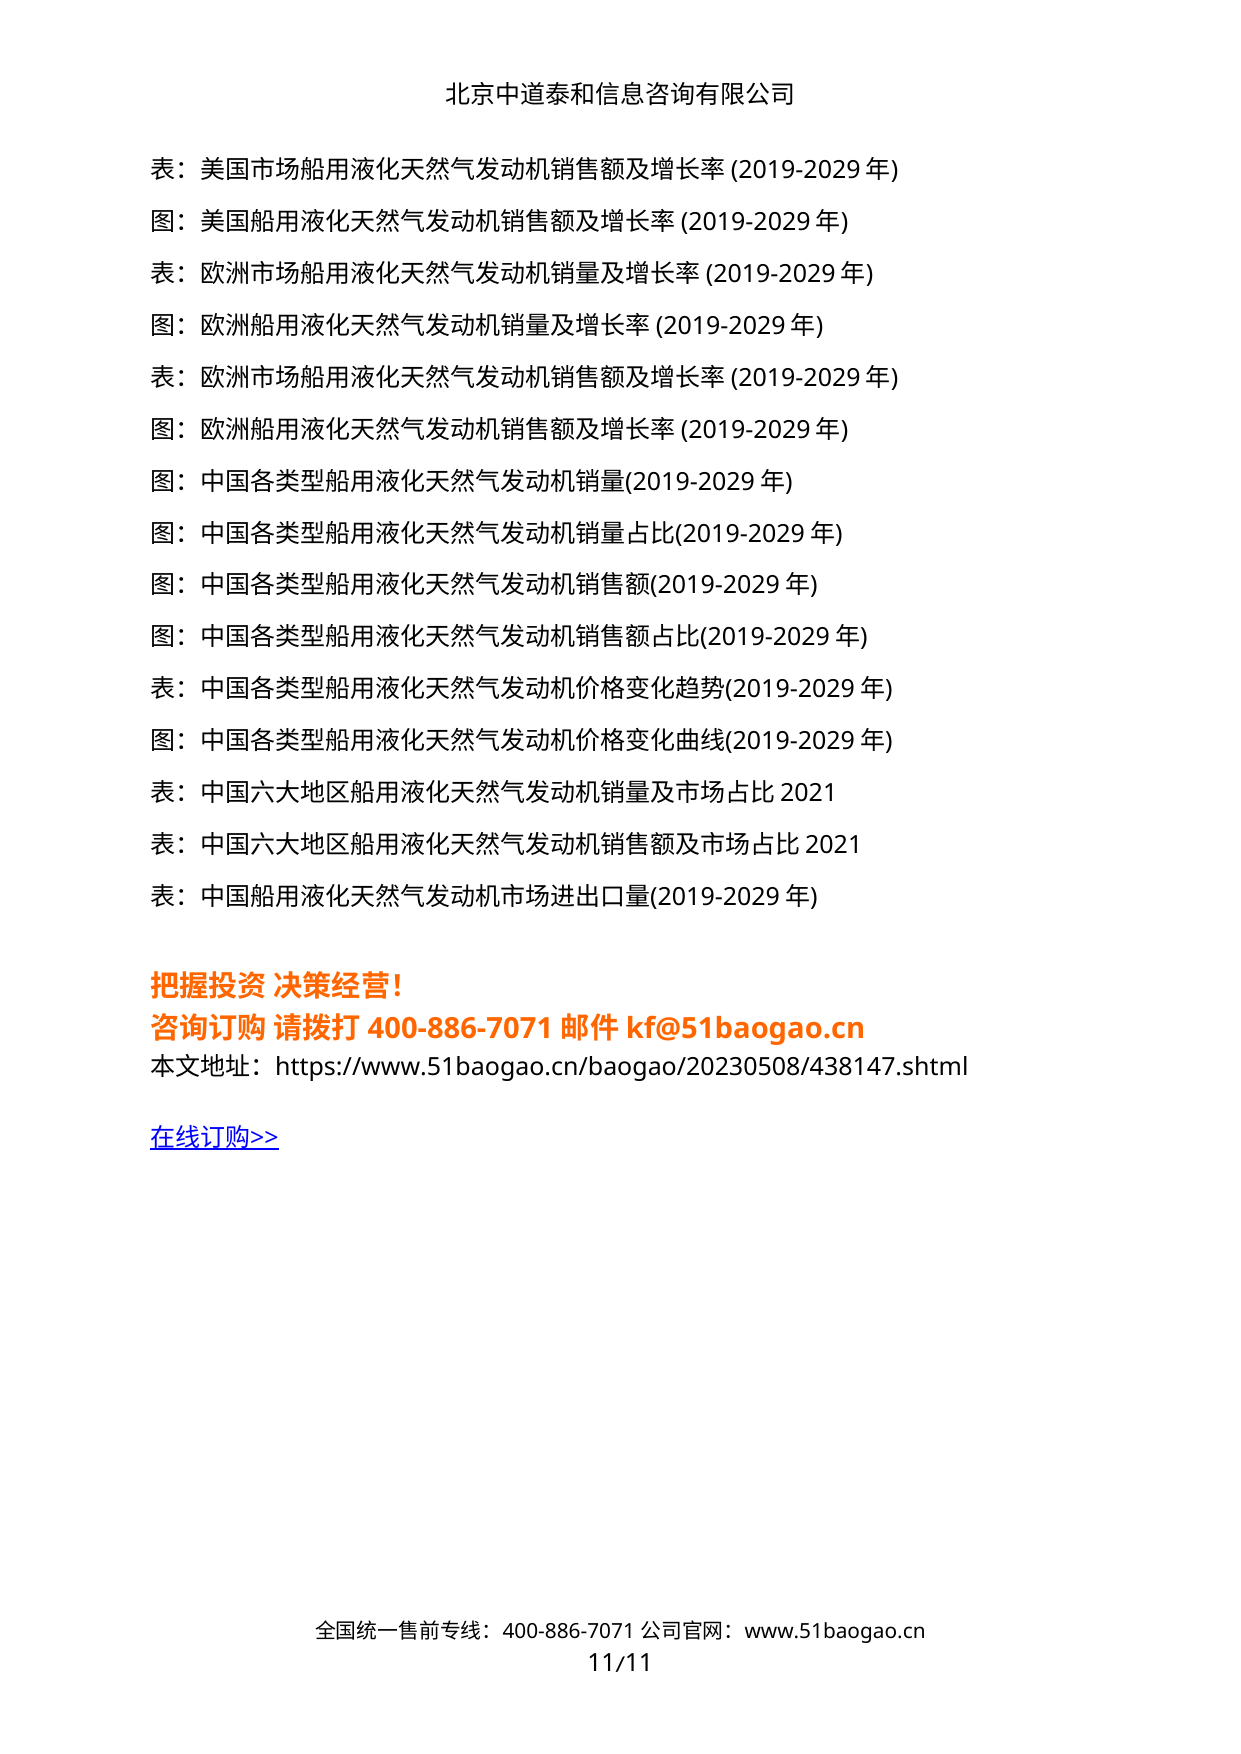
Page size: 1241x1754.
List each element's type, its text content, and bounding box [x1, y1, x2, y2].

text 表：欧洲市场船用液化天然气发动机销量及增长率 (2019-2029年) [150, 254, 1090, 290]
text 图：欧洲船用液化天然气发动机销量及增长率 (2019-2029年) [150, 306, 1090, 342]
text 表：欧洲市场船用液化天然气发动机销售额及增长率 (2019-2029年) [150, 357, 1090, 394]
text 表：美国市场船用液化天然气发动机销售额及增长率 (2019-2029年) [150, 150, 1090, 186]
text 在线订购>> [150, 1083, 1090, 1153]
text 把握投资 决策经营！咨询订购 请拨打 400-886-7071 邮件 kf@51baogao.cn本文地址：https://www.51baogao.cn/baogao/20230508/438147.shtml [150, 928, 1090, 1083]
text 表：中国六大地区船用液化天然气发动机销售额及市场占比2021 [150, 824, 1090, 861]
text 表：中国船用液化天然气发动机市场进出口量(2019-2029年) [150, 876, 1090, 912]
text 图：美国船用液化天然气发动机销售额及增长率 (2019-2029年) [150, 202, 1090, 238]
text 图：中国各类型船用液化天然气发动机销售额(2019-2029年) [150, 565, 1090, 601]
text 表：中国各类型船用液化天然气发动机价格变化趋势(2019-2029年) [150, 669, 1090, 705]
text 图：中国各类型船用液化天然气发动机销量(2019-2029年) [150, 461, 1090, 497]
text 图：中国各类型船用液化天然气发动机销量占比(2019-2029年) [150, 513, 1090, 549]
text 图：欧洲船用液化天然气发动机销售额及增长率 (2019-2029年) [150, 409, 1090, 446]
text 表：中国六大地区船用液化天然气发动机销量及市场占比2021 [150, 772, 1090, 809]
text 图：中国各类型船用液化天然气发动机价格变化曲线(2019-2029年) [150, 721, 1090, 757]
text 图：中国各类型船用液化天然气发动机销售额占比(2019-2029年) [150, 617, 1090, 653]
